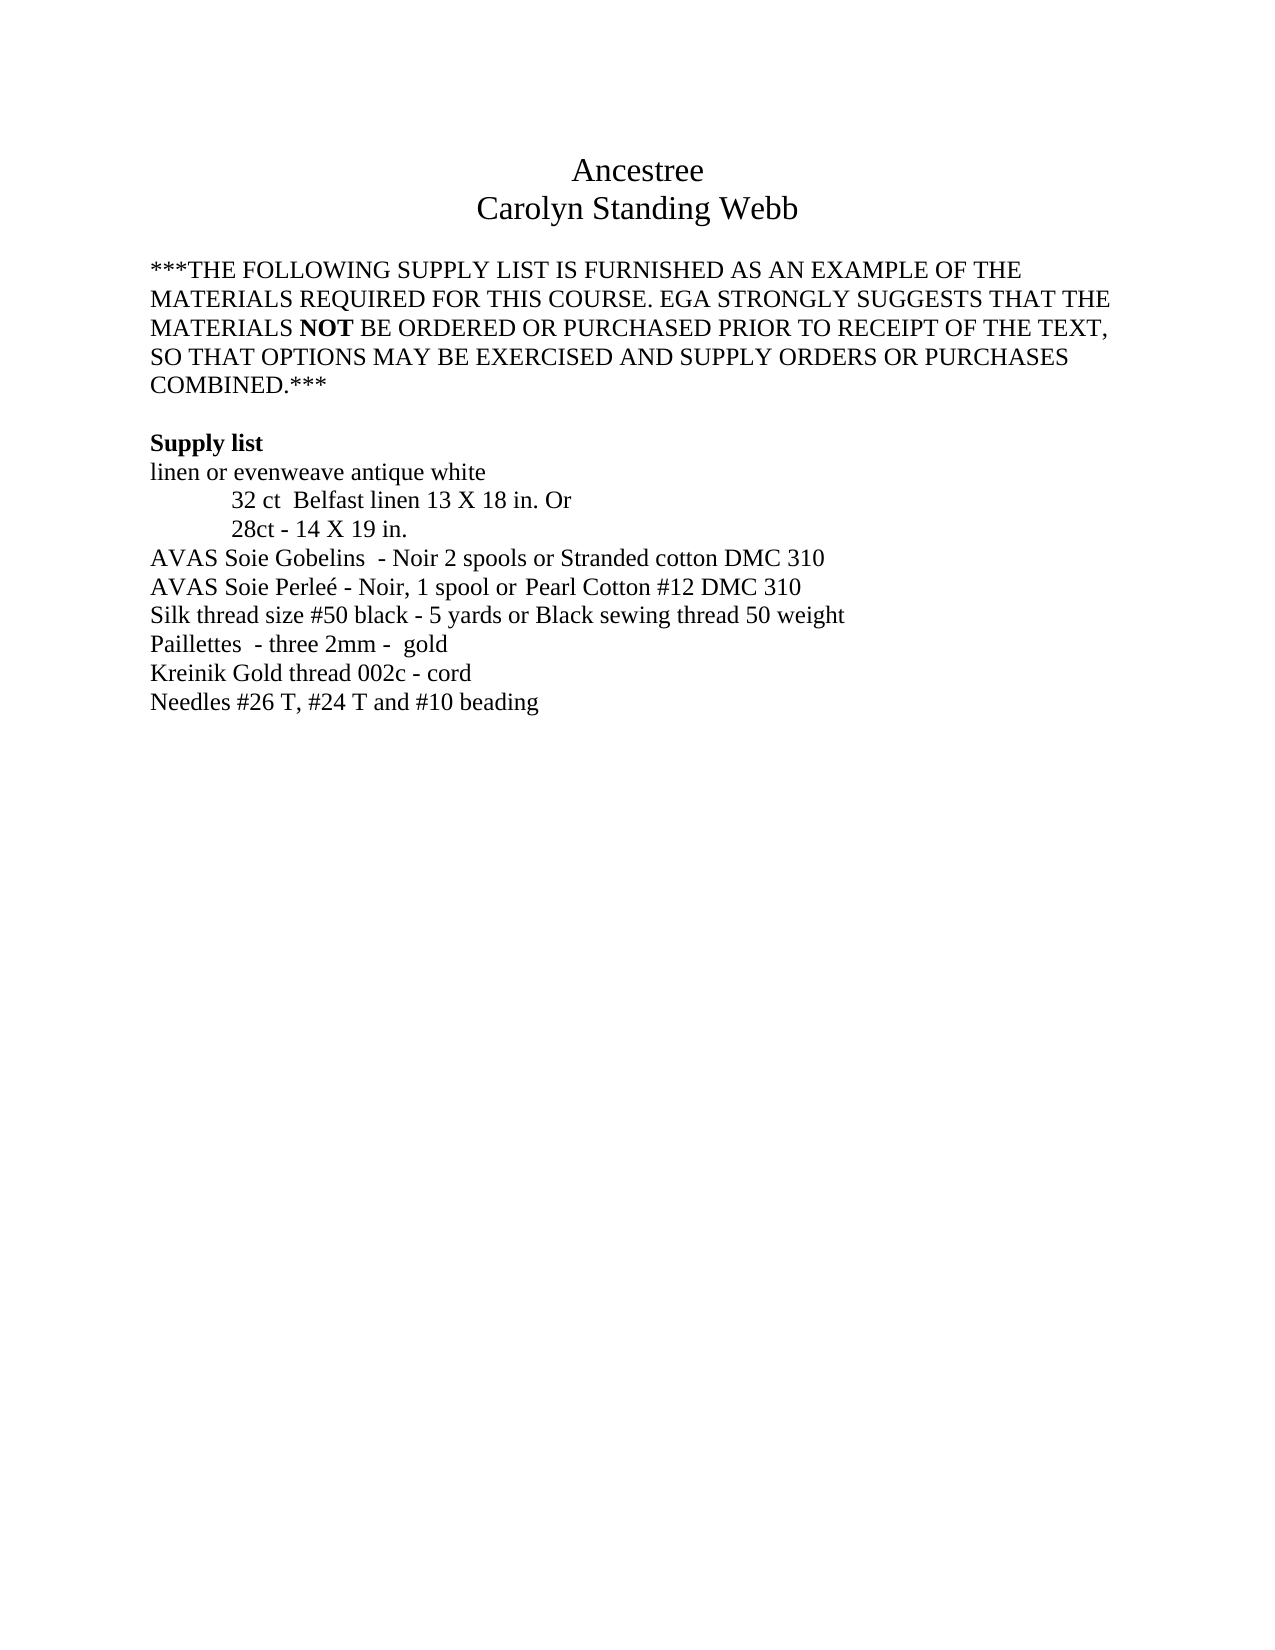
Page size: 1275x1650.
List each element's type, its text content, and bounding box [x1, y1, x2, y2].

text 32 ct linen 13 X 18 in. Or [150, 485, 1125, 514]
text Kreinik Gold thread 002c - cord [150, 658, 1125, 687]
text ***THE FOLLOWING SUPPLY LIST IS FURNISHED AS AN EXAMPLE OF THE MATERIALS REQUIRED FOR THIS COURSE. EGA STRONGLY SUGGESTS THAT THE MATERIALS NOT BE ORDERED OR PURCHASED PRIOR TO RECEIPT OF THE TEXT, SO THAT OPTIONS MAY BE EXERCISED AND SUPPLY ORDERS OR PURCHASES COMBINED.*** [150, 255, 1125, 399]
text Needles #26 T, #24 T and #10 beading [150, 687, 1125, 715]
text AVAS Soie Gobelins - Noir 2 spools or Stranded cotton DMC 310 [150, 543, 1125, 572]
text 28ct - 14 X 19 in. [150, 514, 1125, 543]
text linen or evenweave antique white [150, 457, 1125, 485]
text Supply list [150, 428, 1125, 457]
text AVAS Soie Perleé - Noir, 1 spool or Pearl Cotton #12 DMC 310 [150, 572, 1125, 600]
text Paillettes - three 2mm - gold [150, 629, 1125, 658]
text Ancestree Carolyn Standing Webb [150, 150, 1125, 227]
text Silk thread size #50 black - 5 yards or Black sewing thread 50 weight [150, 600, 1125, 629]
